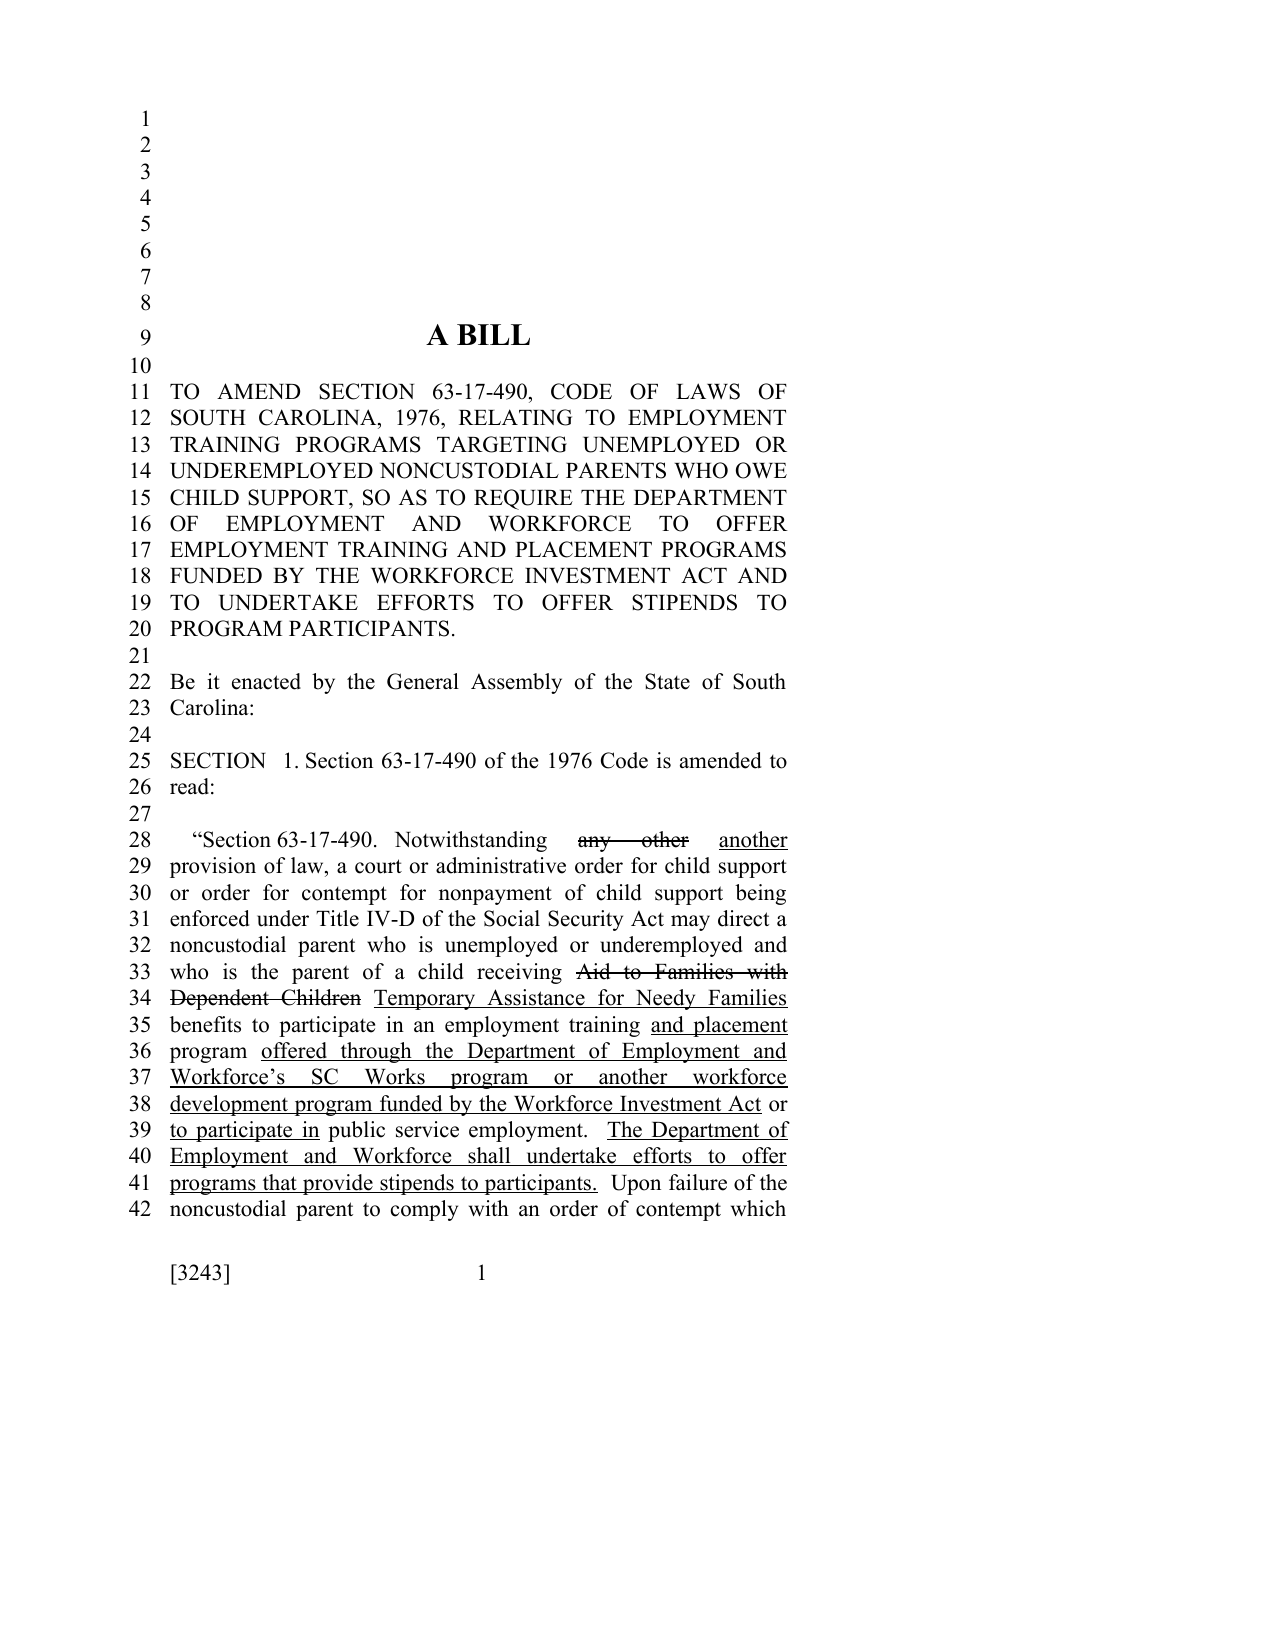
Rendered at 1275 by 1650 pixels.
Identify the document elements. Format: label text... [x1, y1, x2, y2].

text A BILL [169, 316, 787, 352]
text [169, 1166, 787, 1221]
text SECTION 1. Section 63-17-490 of the 1976 Code is amended to read: [169, 747, 787, 800]
text Be it enacted by the General Assembly of the State of South Carolina: [169, 668, 787, 721]
text TO AMEND SECTION 63-17-490, CODE OF LAWS OF SOUTH CAROLINA, 1976, RELATING TO EMPLOYMENT TRAINING PROGRAMS TARGETING UNEMPLOYED OR UNDEREMPLOYED NONCUSTODIAL PARENTS WHO OWE CHILD SUPPORT, SO AS TO REQUIRE THE DEPARTMENT OF EMPLOYMENT AND WORKFORCE TO OFFER EMPLOYMENT TRAINING AND PLACEMENT PROGRAMS FUNDED BY THE WORKFORCE INVESTMENT ACT AND TO UNDERTAKE EFFORTS TO OFFER STIPENDS TO PROGRAM PARTICIPANTS. [169, 378, 787, 642]
